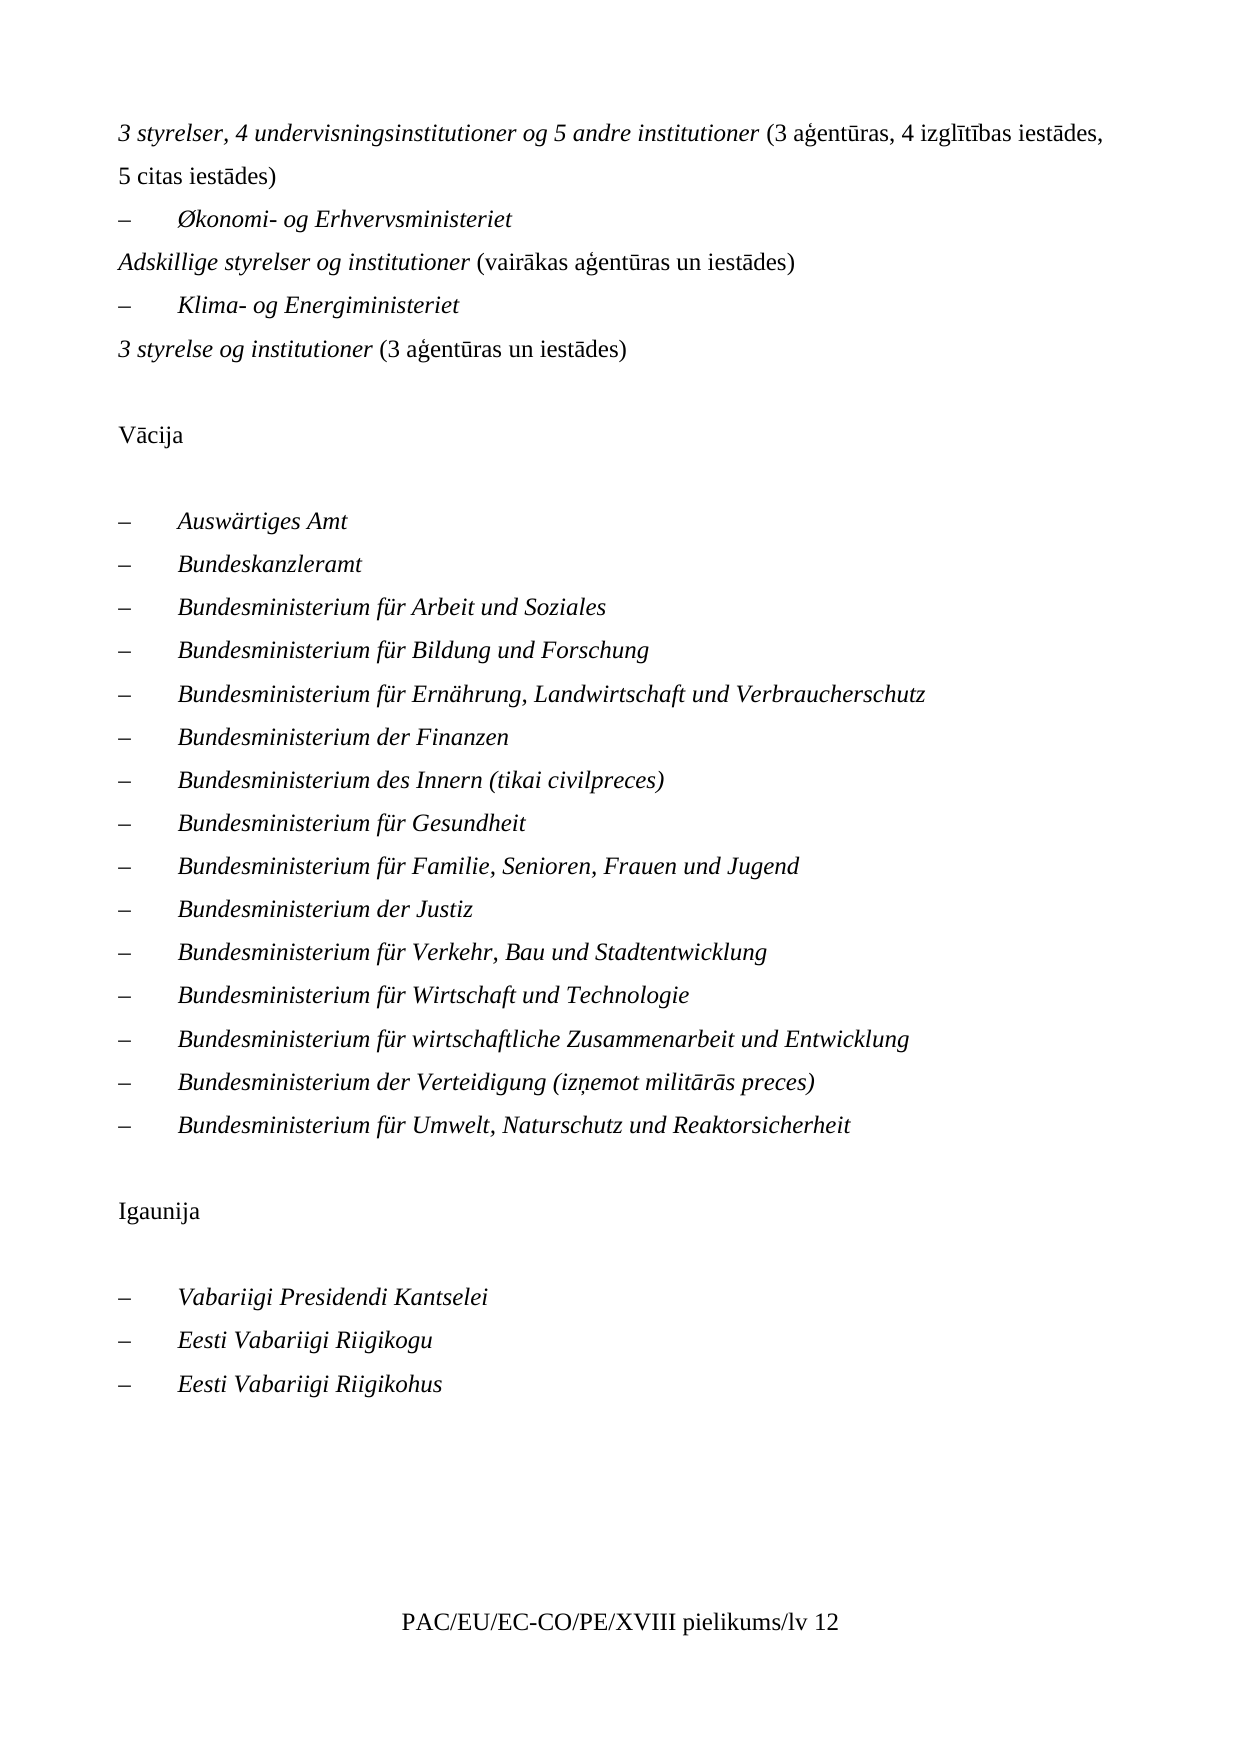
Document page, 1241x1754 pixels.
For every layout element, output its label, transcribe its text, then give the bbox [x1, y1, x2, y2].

text 3 styrelse og institutioner (3 aģentūras un iestādes) [118, 334, 1122, 362]
text – Bundesministerium des Innern (tikai civilpreces) [118, 765, 1122, 794]
text – Auswärtiges Amt [118, 506, 1122, 535]
text – Bundesministerium für wirtschaftliche Zusammenarbeit und Entwicklung [118, 1024, 1122, 1052]
text – Bundesministerium für Ernährung, Landwirtschaft und Verbraucherschutz [118, 679, 1122, 707]
text – Bundesministerium für Verkehr, Bau und Stadtentwicklung [118, 937, 1122, 966]
text – Bundesministerium für Arbeit und Soziales [118, 592, 1122, 621]
text – Bundesministerium der Finanzen [118, 722, 1122, 751]
text – Bundesministerium für Gesundheit [118, 808, 1122, 837]
text – Vabariigi Presidendi Kantselei [118, 1282, 1122, 1311]
text – Bundesministerium für Bildung und Forschung [118, 636, 1122, 664]
text Igaunija [118, 1196, 1122, 1225]
text Vācija [118, 420, 1122, 449]
text – Bundeskanzleramt [118, 549, 1122, 578]
text – Bundesministerium für Umwelt, Naturschutz und Reaktorsicherheit [118, 1110, 1122, 1139]
text Adskillige styrelser og institutioner (vairākas aģentūras un iestādes) [118, 247, 1122, 276]
text – Eesti Vabariigi Riigikogu [118, 1326, 1122, 1354]
text – Klima- og Energiministeriet [118, 291, 1122, 319]
text – Bundesministerium für Wirtschaft und Technologie [118, 981, 1122, 1009]
text – Bundesministerium der Justiz [118, 894, 1122, 923]
text – Økonomi- og Erhvervsministeriet [118, 204, 1122, 233]
text – Eesti Vabariigi Riigikohus [118, 1369, 1122, 1397]
text – Bundesministerium für Familie, Senioren, Frauen und Jugend [118, 851, 1122, 880]
text – Bundesministerium der Verteidigung (izņemot militārās preces) [118, 1067, 1122, 1096]
text 3 styrelser, 4 undervisningsinstitutioner og 5 andre institutioner (3 aģentūras, 4 izglītības iestādes, 5 citas iestādes) [118, 118, 1122, 190]
